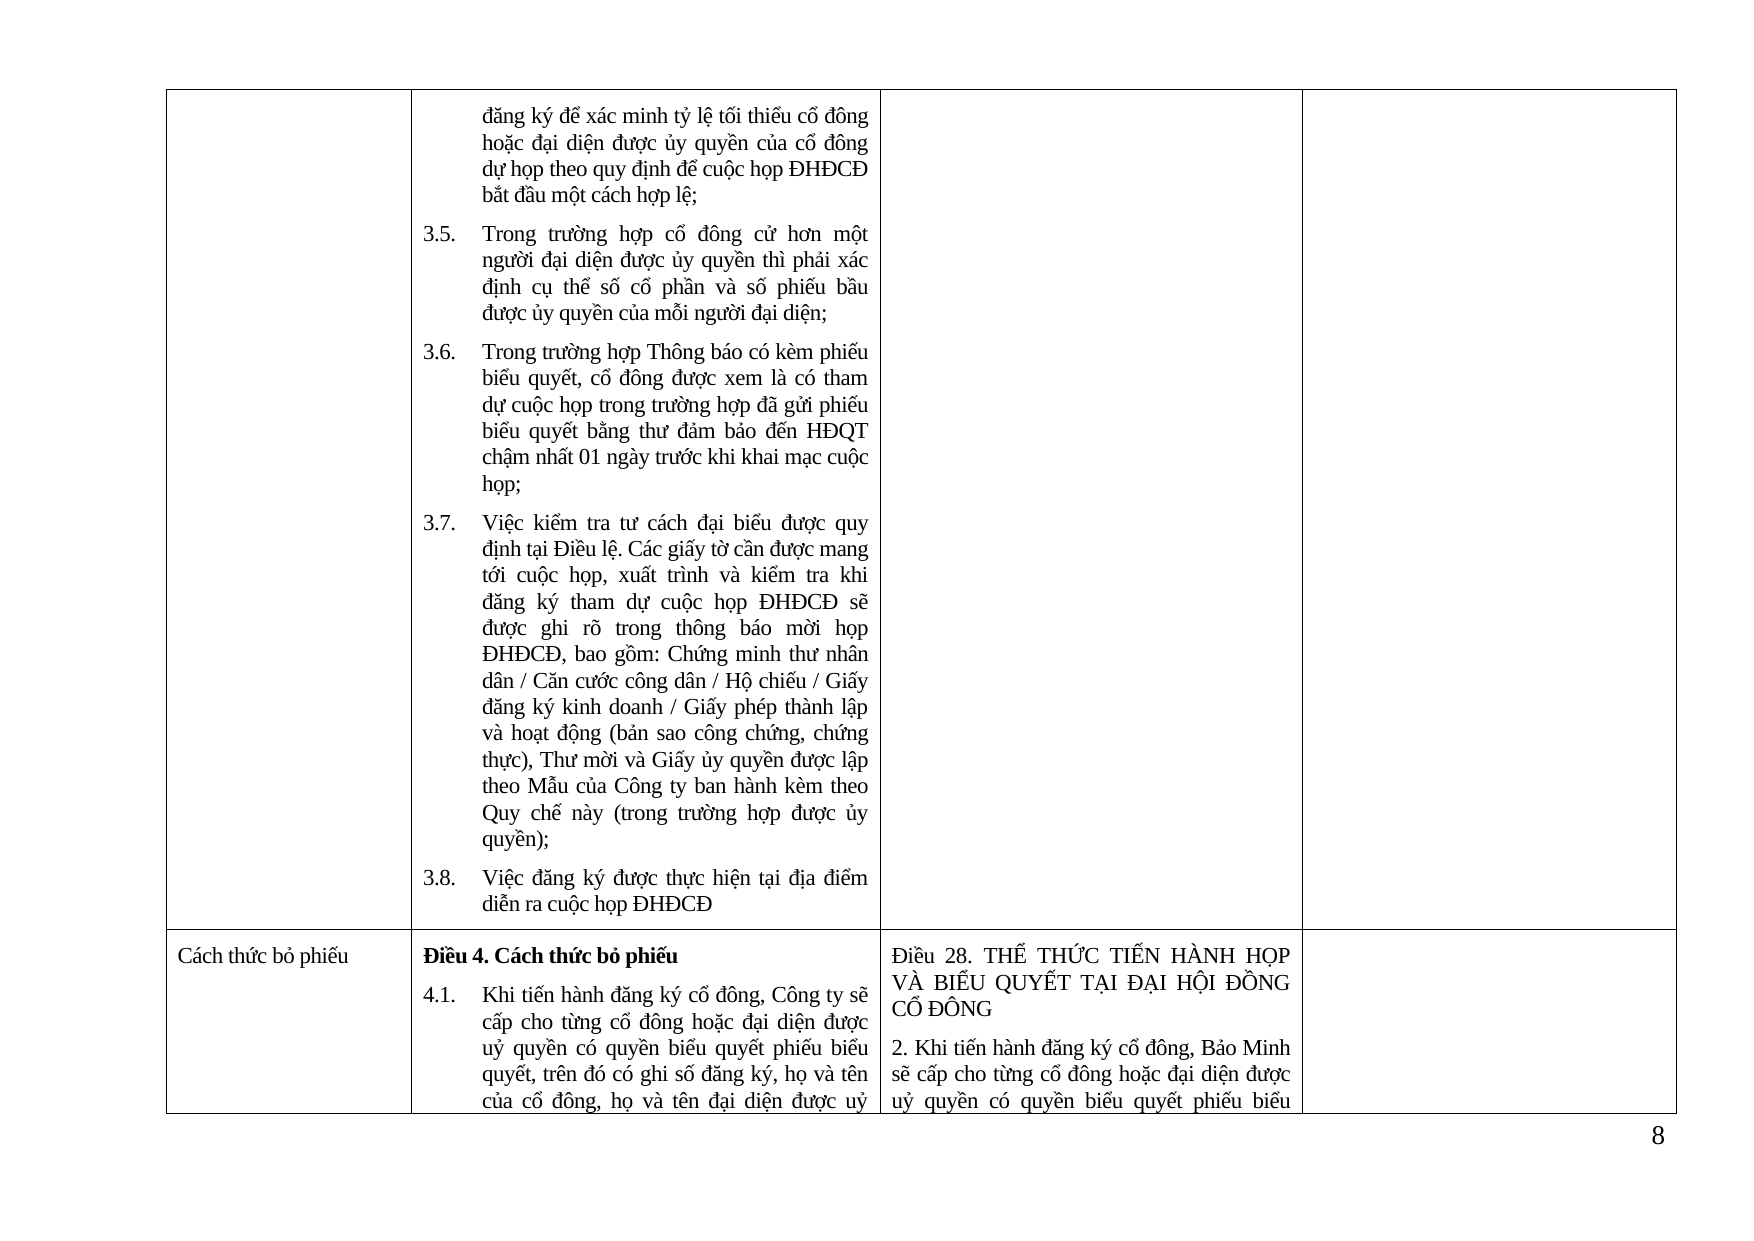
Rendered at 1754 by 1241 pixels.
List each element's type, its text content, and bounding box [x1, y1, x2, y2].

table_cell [881, 90, 1302, 929]
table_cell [167, 90, 411, 929]
table_cell [1303, 930, 1676, 1113]
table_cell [881, 930, 1302, 1113]
table_cell [1303, 90, 1676, 929]
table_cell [412, 930, 880, 1113]
table_cell Cách thức bỏ phiếu [167, 930, 411, 1113]
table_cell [412, 90, 880, 929]
